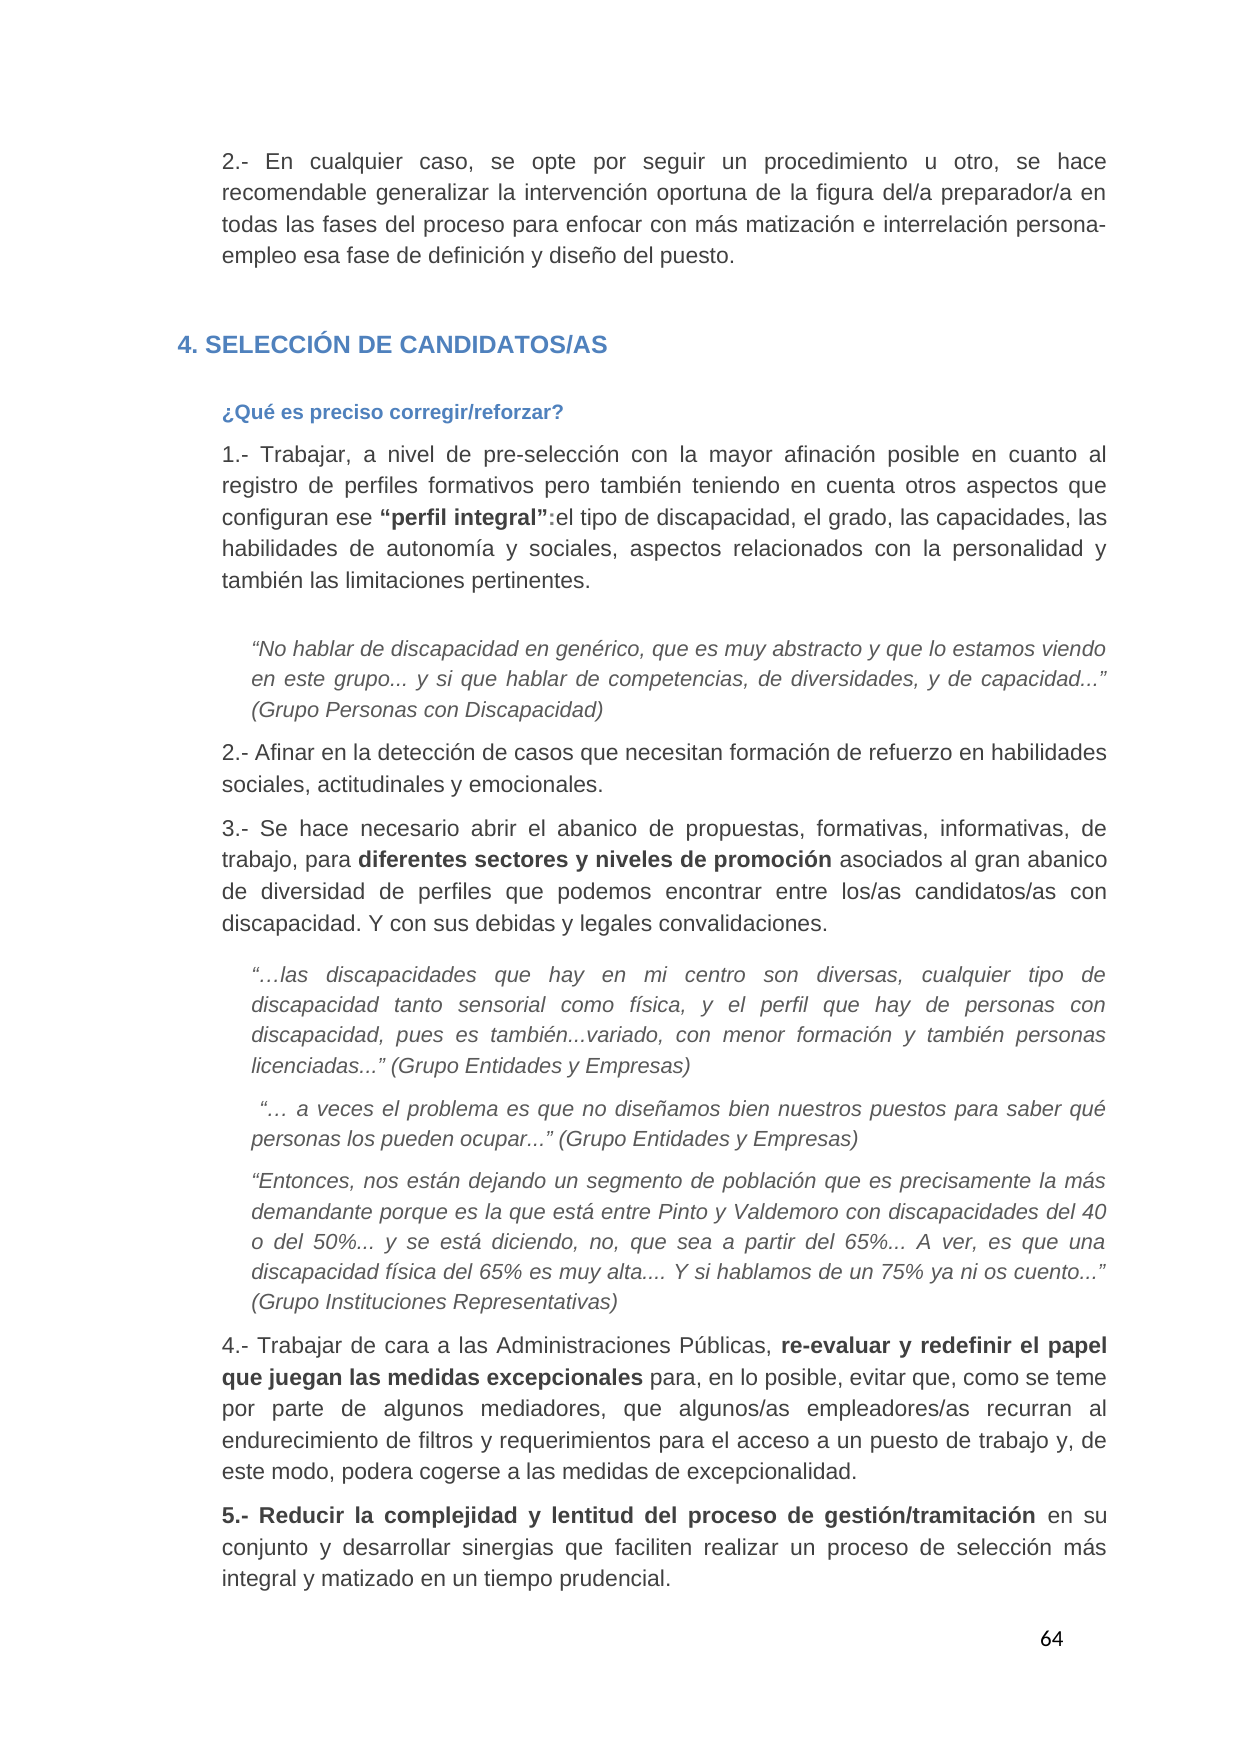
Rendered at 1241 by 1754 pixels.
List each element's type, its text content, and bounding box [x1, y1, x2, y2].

text “… a veces el problema es que no diseñamos bien nuestros puestos para saber qué personas los pueden ocupar...” (Grupo Entidades y Empresas) [251, 1095, 1107, 1151]
text 5.- Reducir la complejidad y lentitud del proceso de gestión/tramitación en su conjunto y desarrollar sinergias que faciliten realizar un proceso de selección más integral y matizado en un tiempo prudencial. [222, 1502, 1107, 1592]
text “Entonces, nos están dejando un segmento de población que es precisamente la más demandante porque es la que está entre Pinto y Valdemoro con discapacidades del 40 o del 50%... y se está diciendo, no, que sea a partir del 65%... A ver, es que una discapacidad física del 65% es muy alta.... Y si hablamos de un 75% ya ni os cuento...” (Grupo Instituciones Representativas) [251, 1168, 1107, 1314]
list ¿Qué es preciso corregir/reforzar? [222, 399, 1107, 423]
text “No hablar de discapacidad en genérico, que es muy abstracto y que lo estamos viendo en este grupo... y si que hablar de competencias, de diversidades, y de capacidad...” (Grupo Personas con Discapacidad) [251, 636, 1107, 722]
text 1.- Trabajar, a nivel de pre-selección con la mayor afinación posible en cuanto al registro de perfiles formativos pero también teniendo en cuenta otros aspectos que configuran ese “perfil integral”:el tipo de discapacidad, el grado, las capacidades, las habilidades de autonomía y sociales, aspectos relacionados con la personalidad y también las limitaciones pertinentes. [222, 441, 1107, 593]
text “…las discapacidades que hay en mi centro son diversas, cualquier tipo de discapacidad tanto sensorial como física, y el perfil que hay de personas con discapacidad, pues es también...variado, con menor formación y también personas licenciadas...” (Grupo Entidades y Empresas) [251, 962, 1107, 1078]
text 2.- En cualquier caso, se opte por seguir un procedimiento u otro, se hace recomendable generalizar la intervención oportuna de la figura del/a preparador/a en todas las fases del proceso para enfocar con más matización e interrelación persona-empleo esa fase de definición y diseño del puesto. [222, 148, 1107, 269]
text 4.- Trabajar de cara a las Administraciones Públicas, re-evaluar y redefinir el papel que juegan las medidas excepcionales para, en lo posible, evitar que, como se teme por parte de algunos mediadores, que algunos/as empleadores/as recurran al endurecimiento de filtros y requerimientos para el acceso a un puesto de trabajo y, de este modo, podera cogerse a las medidas de excepcionalidad. [222, 1332, 1107, 1484]
text 3.- Se hace necesario abrir el abanico de propuestas, formativas, informativas, de trabajo, para diferentes sectores y niveles de promoción asociados al gran abanico de diversidad de perfiles que podemos encontrar entre los/as candidatos/as con discapacidad. Y con sus debidas y legales convalidaciones. [222, 815, 1107, 936]
text 2.- Afinar en la detección de casos que necesitan formación de refuerzo en habilidades sociales, actitudinales y emocionales. [222, 739, 1107, 797]
subtitle 4. SELECCIÓN DE CANDIDATOS/AS [177, 330, 1063, 359]
